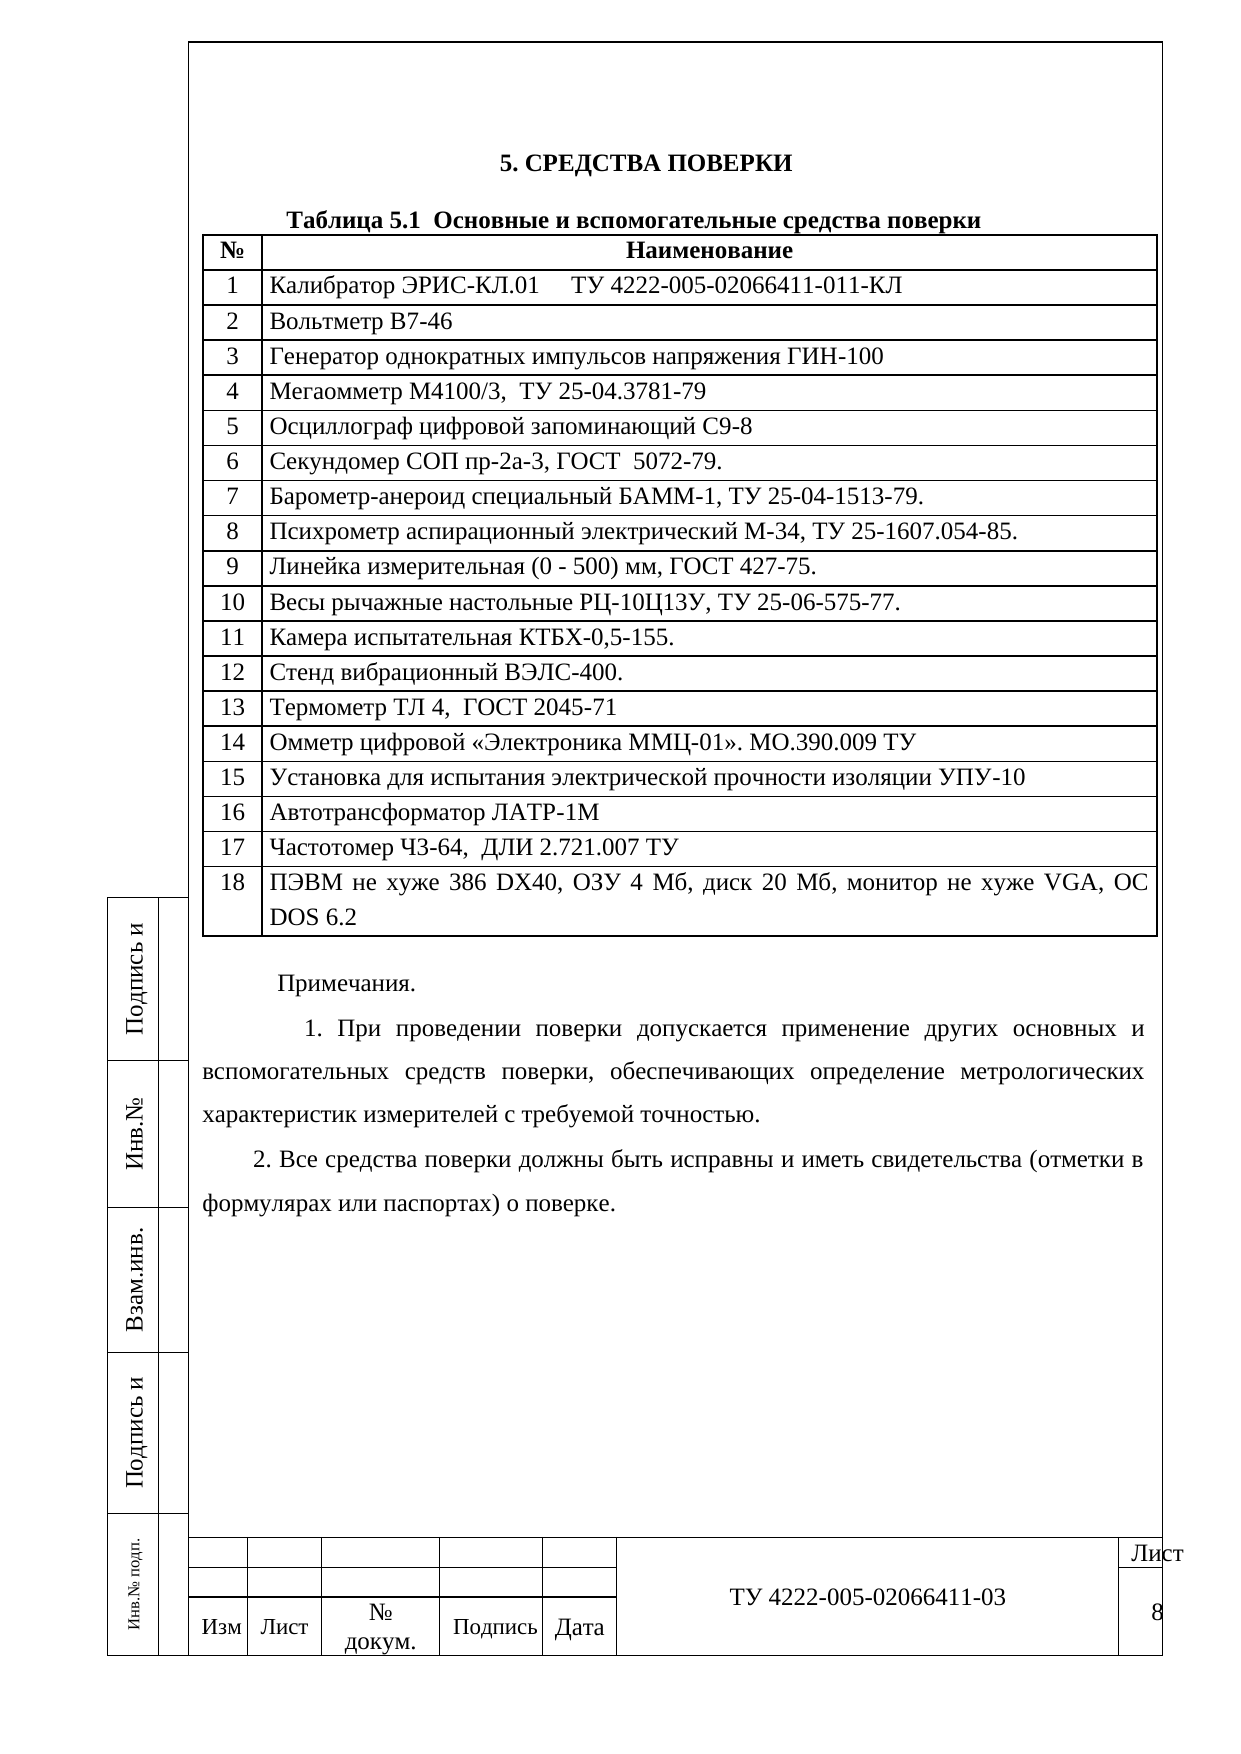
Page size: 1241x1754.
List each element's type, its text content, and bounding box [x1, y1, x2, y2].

table_cell 4 [204, 376, 261, 409]
table_cell 10 [204, 587, 261, 620]
table_cell Установка для испытания электрической прочности изоляции УПУ-10 [263, 762, 1156, 796]
table_cell 7 [204, 481, 261, 515]
table_cell ПЭВМ не хуже 386 DX40, ОЗУ 4 Мб, диск 20 Мб, монитор не хуже VGA, ОС DOS 6.2 [263, 867, 1156, 935]
table_cell Осциллограф цифровой запоминающий С9-8 [263, 411, 1156, 444]
table_cell Стенд вибрационный ВЭЛС-400. [263, 657, 1156, 690]
table_cell 2 [204, 306, 261, 339]
table_cell Весы рычажные настольные РЦ-10Ц13У, ТУ 25-06-575-77. [263, 587, 1156, 620]
list 2. Все средства поверки должны быть исправны и иметь свидетельства (отметки в формулярах или паспортах) о поверке. [202, 1144, 1145, 1216]
table_cell 16 [204, 797, 261, 831]
text Таблица 5.1 Основные и вспомогательные средства поверки [71, 205, 1162, 234]
table_cell Мегаомметр М4100/3, ТУ 25-04.3781-79 [263, 376, 1156, 409]
table_cell Омметр цифровой «Электроника ММЦ-01». МО.390.009 ТУ [263, 727, 1156, 761]
table_cell Термометр ТЛ 4, ГОСТ 2045-71 [263, 692, 1156, 725]
table_cell 11 [204, 622, 261, 655]
table_cell Линейка измерительная (0 - 500) мм, ГОСТ 427-75. [263, 552, 1156, 585]
table_cell Вольтметр В7-46 [263, 306, 1156, 339]
list Примечания. [202, 968, 1145, 997]
table_header Наименование [263, 236, 1156, 269]
table_cell 12 [204, 657, 261, 690]
table_cell Барометр-анероид специальный БАММ-1, ТУ 25-04-1513-79. [263, 481, 1156, 515]
table_cell 15 [204, 762, 261, 796]
table_cell Секундомер СОП пр-2а-3, ГОСТ 5072-79. [263, 446, 1156, 480]
list 1. При проведении поверки допускается применение других основных и вспомогательных средств поверки, обеспечивающих определение метрологических характеристик измерителей с требуемой точностью. [202, 1013, 1145, 1128]
table_cell Генератор однократных импульсов напряжения ГИН-100 [263, 341, 1156, 374]
table_cell 9 [204, 552, 261, 585]
table_cell 17 [204, 832, 261, 866]
table_cell 1 [204, 271, 261, 304]
table_cell Психрометр аспирационный электрический М-34, ТУ 25-1607.054-85. [263, 516, 1156, 550]
table_cell Частотомер Ч3-64, ДЛИ 2.721.007 ТУ [263, 832, 1156, 866]
table_cell 6 [204, 446, 261, 480]
table_cell 8 [204, 516, 261, 550]
table_cell Автотрансформатор ЛАТР-1М [263, 797, 1156, 831]
table_cell 3 [204, 341, 261, 374]
table_cell 18 [204, 867, 261, 935]
table_header № [204, 236, 261, 269]
table_cell Калибратор ЭРИС-КЛ.01 ТУ 4222-005-02066411-011-КЛ [263, 271, 1156, 304]
table_cell 13 [204, 692, 261, 725]
table_cell 5 [204, 411, 261, 444]
table_cell Камера испытательная КТБХ-0,5-155. [263, 622, 1156, 655]
table_cell 14 [204, 727, 261, 761]
text 5. СРЕДСТВА ПОВЕРКИ [71, 148, 1162, 176]
